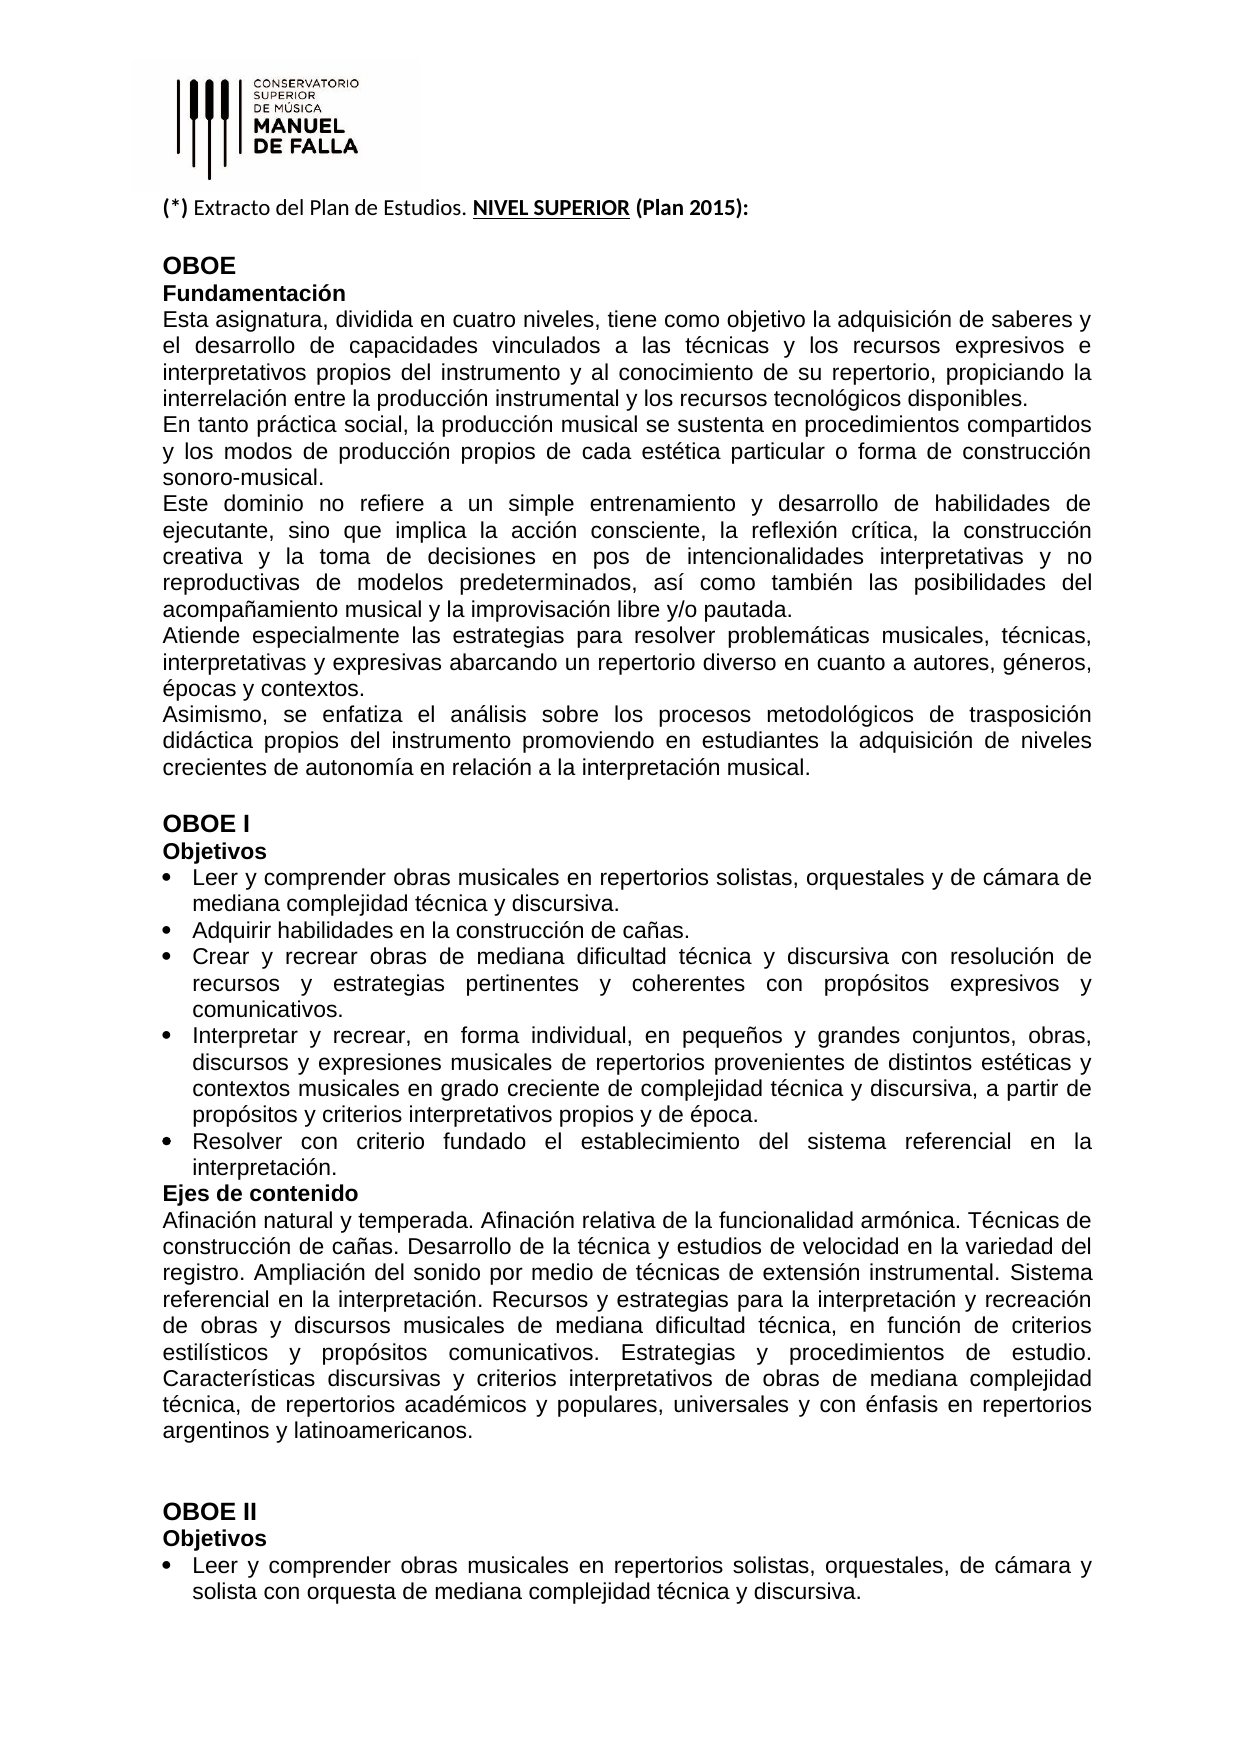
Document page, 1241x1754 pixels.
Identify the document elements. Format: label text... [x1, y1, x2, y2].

text Atiende especialmente las estrategias para resolver problemáticas musicales, técnicas, interpretativas y expresivas abarcando un repertorio diverso en cuanto a autores, géneros, épocas y contextos. [162, 622, 1093, 701]
text Este dominio no refiere a un simple entrenamiento y desarrollo de habilidades de ejecutante, sino que implica la acción consciente, la reflexión crítica, la construcción creativa y la toma de decisiones en pos de intencionalidades interpretativas y no reproductivas de modelos predeterminados, así como también las posibilidades del acompañamiento musical y la improvisación libre y/o pautada. [162, 490, 1093, 622]
text OBOE [162, 251, 1093, 279]
list Adquirir habilidades en la construcción de cañas. [162, 917, 1093, 943]
list Interpretar y recrear, en forma individual, en pequeños y grandes conjuntos, obras, discursos y expresiones musicales de repertorios provenientes de distintos estéticas y contextos musicales en grado creciente de complejidad técnica y discursiva, a partir de propósitos y criterios interpretativos propios y de época. [162, 1022, 1093, 1128]
text OBOE I [162, 809, 1093, 838]
list Leer y comprender obras musicales en repertorios solistas, orquestales y de cámara de mediana complejidad técnica y discursiva. [162, 864, 1093, 917]
text (*) Extracto del Plan de Estudios. NIVEL SUPERIOR (Plan 2015): [162, 193, 1093, 221]
text En tanto práctica social, la producción musical se sustenta en procedimientos compartidos y los modos de producción propios de cada estética particular o forma de construcción sonoro-musical. [162, 411, 1093, 490]
text Objetivos [162, 1525, 1093, 1552]
text OBOE II [162, 1497, 1093, 1525]
text Objetivos [162, 838, 1093, 864]
text Afinación natural y temperada. Afinación relativa de la funcionalidad armónica. Técnicas de construcción de cañas. Desarrollo de la técnica y estudios de velocidad en la variedad del registro. Ampliación del sonido por medio de técnicas de extensión instrumental. Sistema referencial en la interpretación. Recursos y estrategias para la interpretación y recreación de obras y discursos musicales de mediana dificultad técnica, en función de criterios estilísticos y propósitos comunicativos. Estrategias y procedimientos de estudio. Características discursivas y criterios interpretativos de obras de mediana complejidad técnica, de repertorios académicos y populares, universales y con énfasis en repertorios argentinos y latinoamericanos. [162, 1207, 1093, 1444]
list Leer y comprender obras musicales en repertorios solistas, orquestales, de cámara y solista con orquesta de mediana complejidad técnica y discursiva. [162, 1552, 1093, 1604]
list Resolver con criterio fundado el establecimiento del sistema referencial en la interpretación. [162, 1128, 1093, 1180]
picture [131, 59, 421, 192]
text Esta asignatura, dividida en cuatro niveles, tiene como objetivo la adquisición de saberes y el desarrollo de capacidades vinculados a las técnicas y los recursos expresivos e interpretativos propios del instrumento y al conocimiento de su repertorio, propiciando la interrelación entre la producción instrumental y los recursos tecnológicos disponibles. [162, 306, 1093, 411]
text Fundamentación [162, 279, 1093, 306]
text Asimismo, se enfatiza el análisis sobre los procesos metodológicos de trasposición didáctica propios del instrumento promoviendo en estudiantes la adquisición de niveles crecientes de autonomía en relación a la interpretación musical. [162, 701, 1093, 780]
text Ejes de contenido [162, 1180, 1093, 1207]
list Crear y recrear obras de mediana dificultad técnica y discursiva con resolución de recursos y estrategias pertinentes y coherentes con propósitos expresivos y comunicativos. [162, 943, 1093, 1022]
